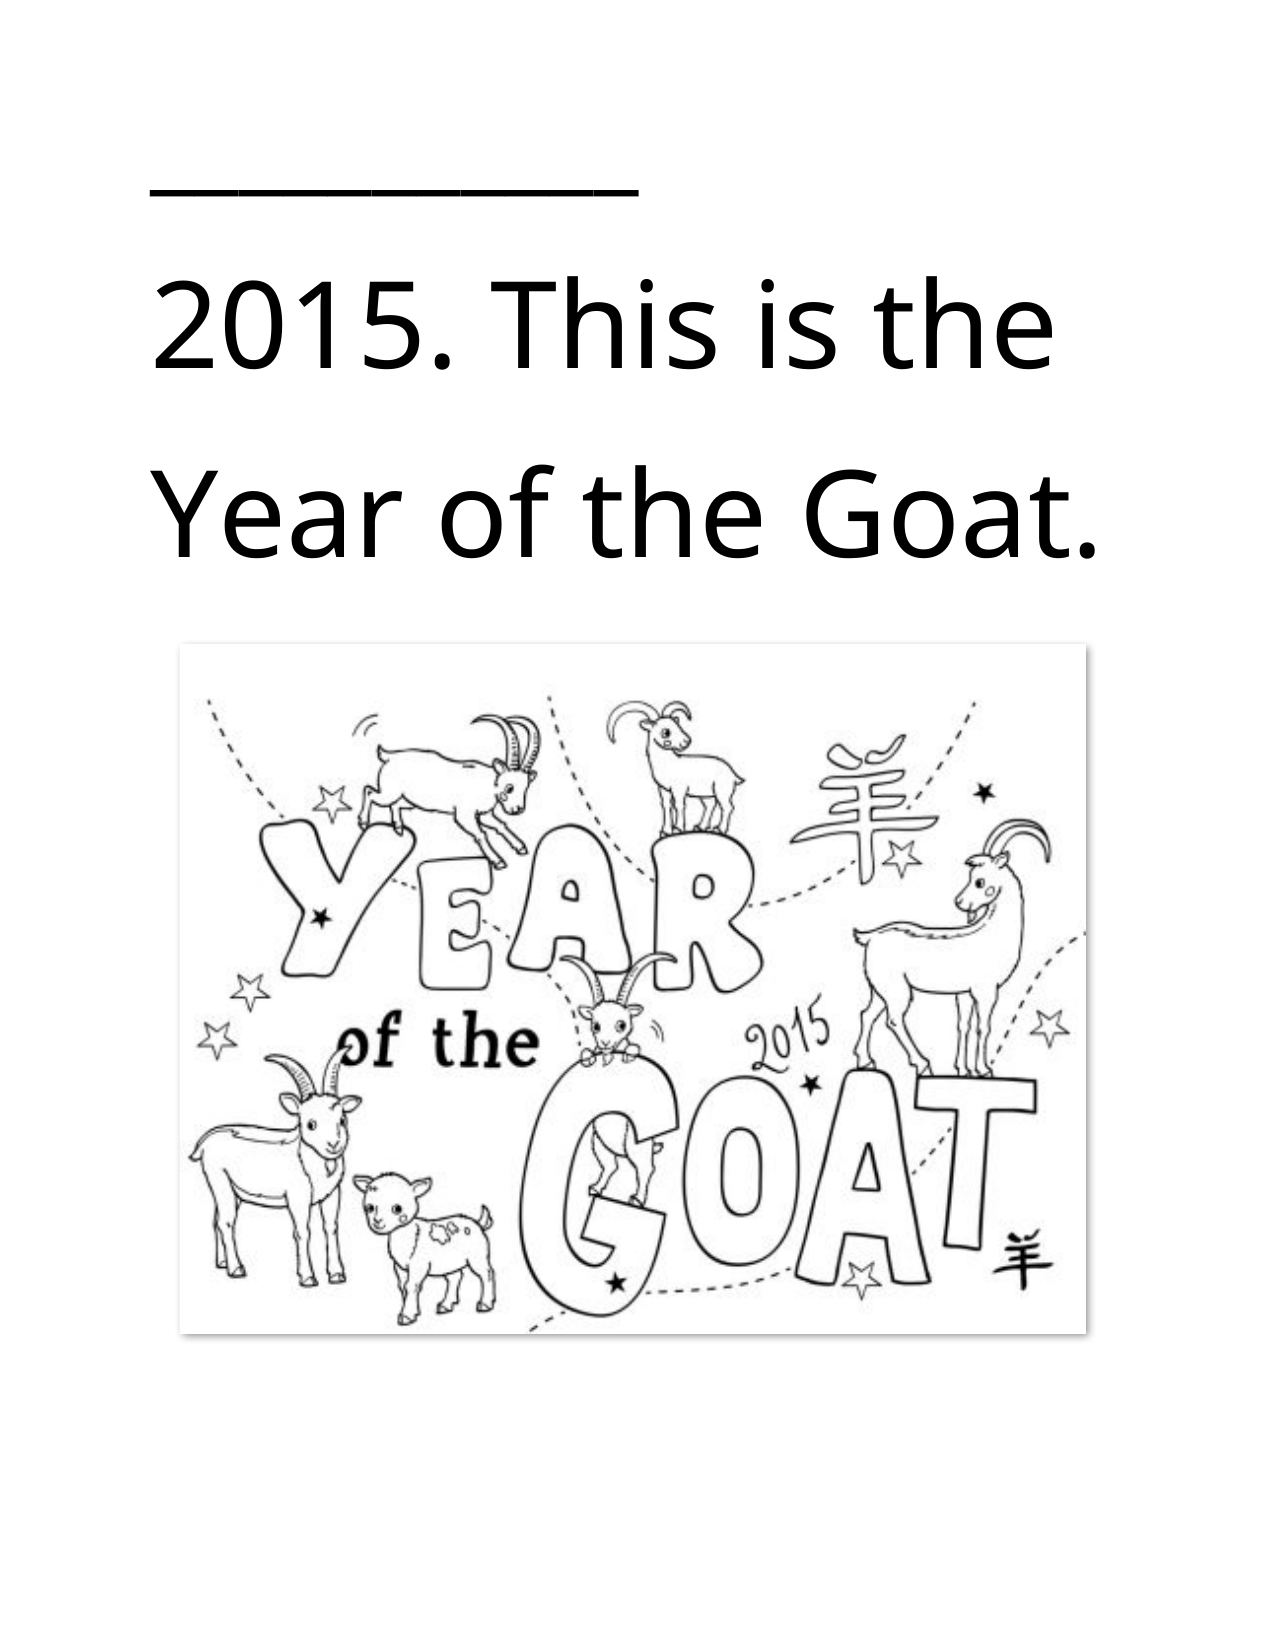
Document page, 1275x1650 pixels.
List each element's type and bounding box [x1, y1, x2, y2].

picture [179, 644, 1086, 1334]
text [150, 239, 1125, 593]
